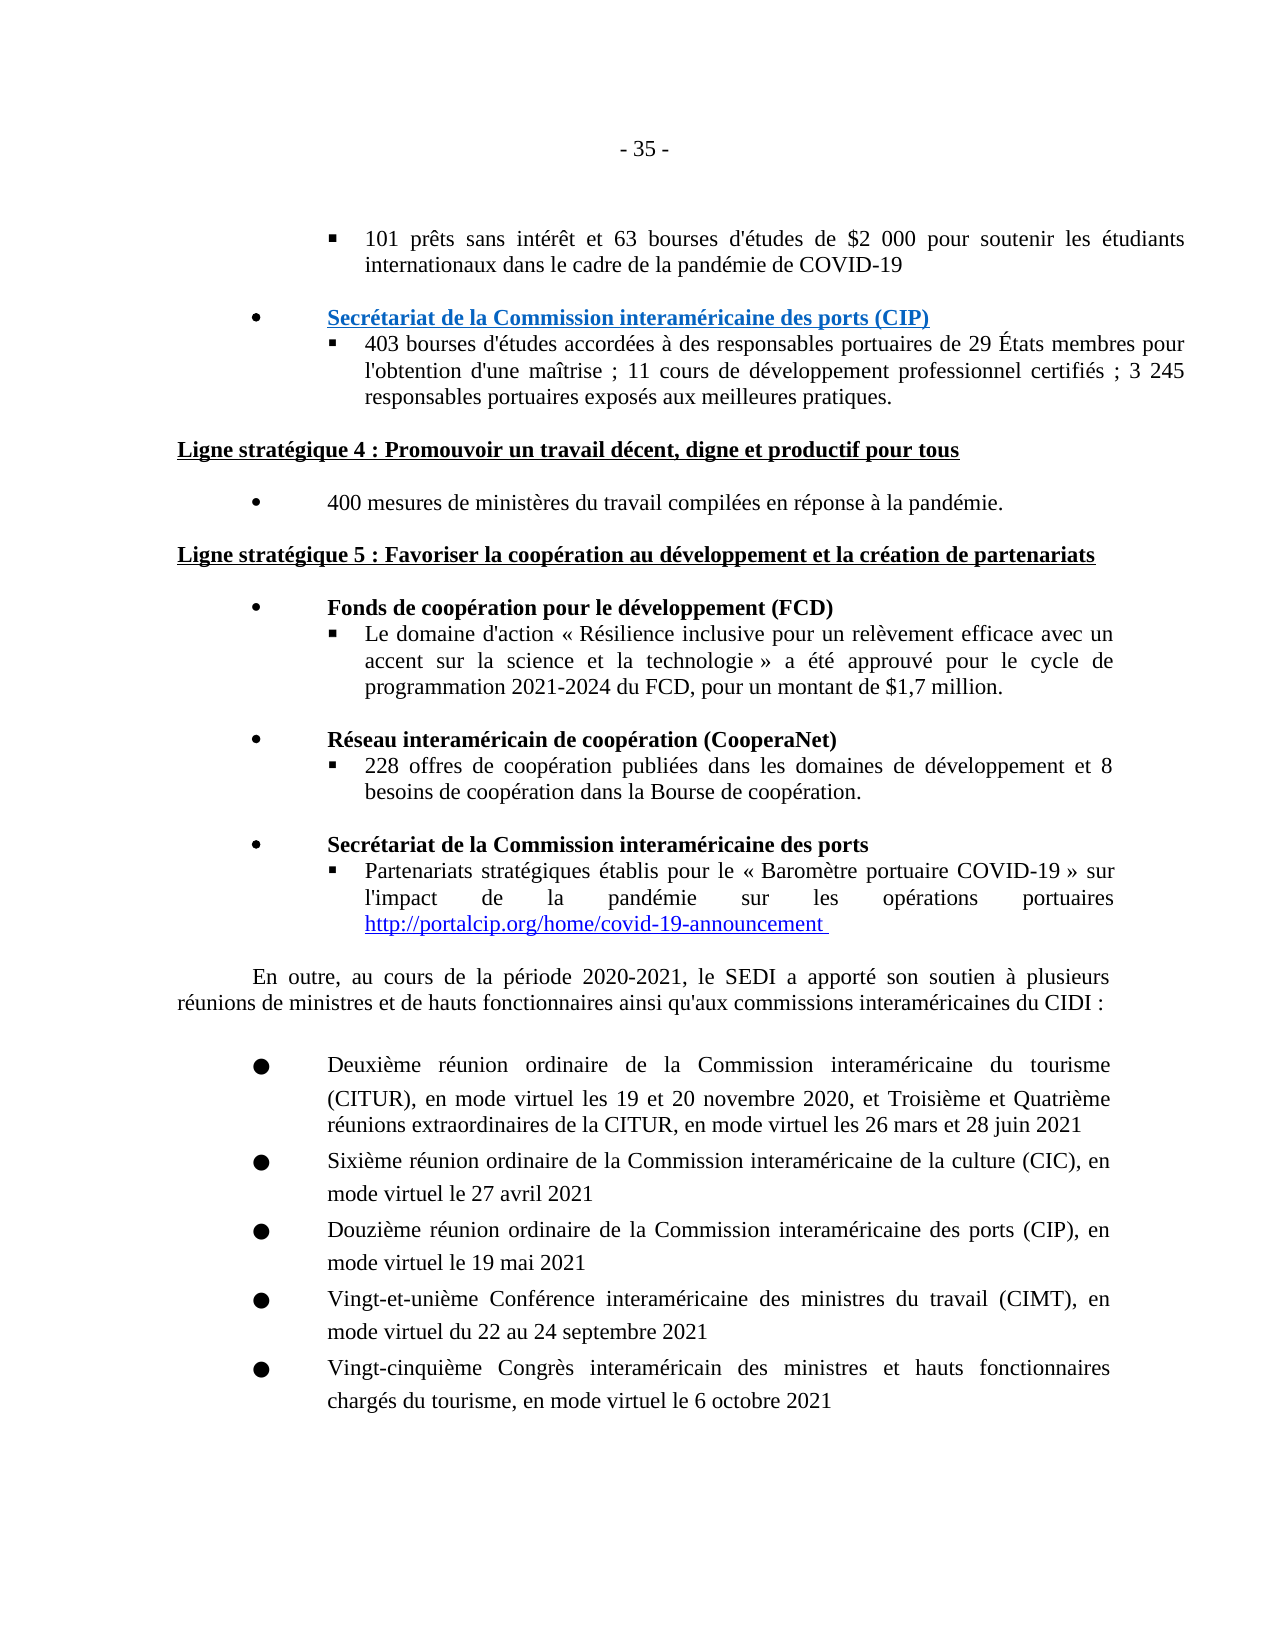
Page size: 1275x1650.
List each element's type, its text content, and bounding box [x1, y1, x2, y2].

list 403 bourses d'études accordées à des responsables portuaires de 29 États membres pour l'obtention d'une maîtrise ; 11 cours de développement professionnel certifiés ; 3 245 responsables portuaires exposés aux meilleures pratiques. [327, 330, 1186, 409]
list 400 mesures de ministères du travail compilées en réponse à la pandémie. [252, 488, 1111, 515]
list Sixième réunion ordinaire de la Commission interaméricaine de la culture (CIC), en mode virtuel le 27 avril 2021 [252, 1137, 1111, 1206]
list 228 offres de coopération publiées dans les domaines de développement et 8 besoins de coopération dans la Bourse de coopération. [327, 752, 1114, 805]
list Fonds de coopération pour le développement (FCD) [252, 594, 1111, 620]
list Secrétariat de la Commission interaméricaine des ports [252, 831, 1111, 857]
list Vingt-et-unième Conférence interaméricaine des ministres du travail (CIMT), en mode virtuel du 22 au 24 septembre 2021 [252, 1276, 1111, 1344]
list Secrétariat de la Commission interaméricaine des ports (CIP) [252, 304, 1111, 330]
text En outre, au cours de la période 2020-2021, le SEDI a apporté son soutien à plusieurs réunions de ministres et de hauts fonctionnaires ainsi qu'aux commissions interaméricaines du CIDI : [177, 963, 1111, 1016]
list 101 prêts sans intérêt et 63 bourses d'études de $2 000 pour soutenir les étudiants internationaux dans le cadre de la pandémie de COVID-19 [327, 225, 1186, 278]
list Vingt-cinquième Congrès interaméricain des ministres et hauts fonctionnaires chargés du tourisme, en mode virtuel le 6 octobre 2021 [252, 1344, 1111, 1414]
list Le domaine d'action « Résilience inclusive pour un relèvement efficace avec un accent sur la science et la technologie » a été approuvé pour le cycle de programmation 2021-2024 du FCD, pour un montant de $1,7 million. [327, 620, 1114, 699]
text Ligne stratégique 4 : Promouvoir un travail décent, digne et productif pour tous [177, 436, 1168, 462]
list Deuxième réunion ordinaire de la Commission interaméricaine du tourisme (CITUR), en mode virtuel les 19 et 20 novembre 2020, et Troisième et Quatrième réunions extraordinaires de la CITUR, en mode virtuel les 26 mars et 28 juin 2021 [252, 1042, 1111, 1137]
list Partenariats stratégiques établis pour le « Baromètre portuaire COVID-19 » sur l'impact de la pandémie sur les opérations portuaires http://portalcip.org/home/covid-19-announcement [327, 857, 1114, 937]
text Ligne stratégique 5 : Favoriser la coopération au développement et la création de partenariats [177, 541, 1168, 568]
list Douzième réunion ordinaire de la Commission interaméricaine des ports (CIP), en mode virtuel le 19 mai 2021 [252, 1206, 1111, 1276]
list Réseau interaméricain de coopération (CooperaNet) [252, 726, 1114, 752]
